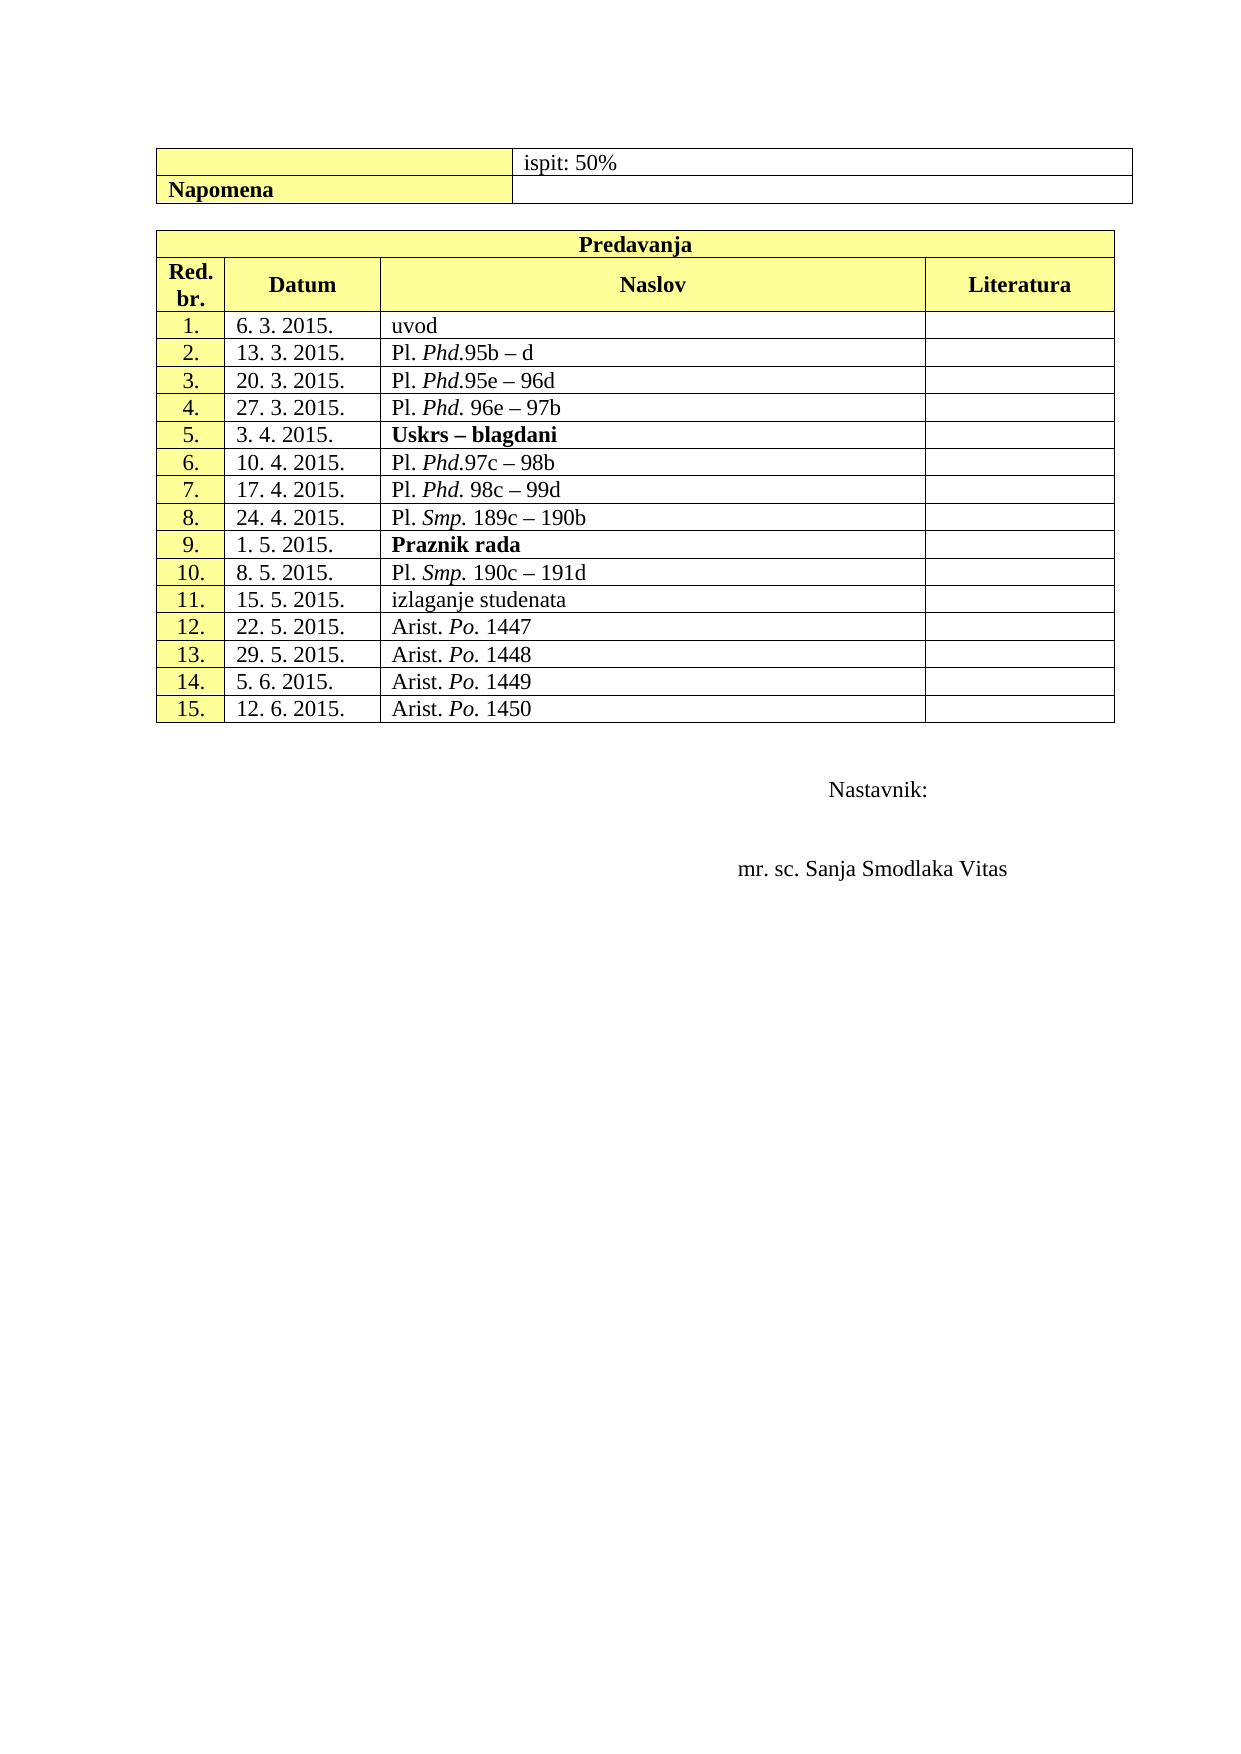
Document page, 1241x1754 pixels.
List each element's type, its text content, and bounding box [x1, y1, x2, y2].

table_cell [926, 613, 1114, 640]
table_cell [926, 559, 1114, 585]
table_cell Praznik rada [381, 531, 925, 557]
table_cell 29. 5. 2015. [225, 641, 380, 667]
table_cell [926, 422, 1114, 448]
table_cell Arist. Po. 1449 [381, 668, 925, 694]
table_cell [926, 586, 1114, 612]
table_cell Red. br. [157, 258, 224, 311]
table_cell Pl. Smp. 190c – 191d [381, 559, 925, 585]
table_cell [513, 176, 1132, 202]
table_cell 8. 5. 2015. [225, 559, 380, 585]
table_cell Pl. Phd. 98c – 99d [381, 476, 925, 503]
table_cell 8. [157, 504, 224, 530]
table_cell 5. [157, 422, 224, 448]
table_cell 20. 3. 2015. [225, 367, 380, 393]
table_cell 5. 6. 2015. [225, 668, 380, 694]
table_cell [926, 504, 1114, 530]
table_cell 13. [157, 641, 224, 667]
table_cell 6. 3. 2015. [225, 312, 380, 338]
table_cell Arist. Po. 1448 [381, 641, 925, 667]
table_cell 3. 4. 2015. [225, 422, 380, 448]
table_cell 17. 4. 2015. [225, 476, 380, 503]
table_cell [926, 339, 1114, 366]
table_cell Pl. Phd.95e – 96d [381, 367, 925, 393]
table_cell [926, 476, 1114, 503]
table_cell Datum [225, 258, 380, 311]
table_cell [926, 696, 1114, 722]
table_cell Arist. Po. 1450 [381, 696, 925, 722]
table_cell 15. 5. 2015. [225, 586, 380, 612]
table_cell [513, 149, 1132, 175]
table_cell 2. [157, 339, 224, 366]
table_cell [926, 449, 1114, 475]
table_cell Pl. Smp. 189c – 190b [381, 504, 925, 530]
table_cell Pl. Phd. 96e – 97b [381, 394, 925, 421]
table_cell Arist. Po. 1447 [381, 613, 925, 640]
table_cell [157, 149, 512, 175]
table_cell Pl. Phd.95b – d [381, 339, 925, 366]
table_cell 6. [157, 449, 224, 475]
table_cell 9. [157, 531, 224, 557]
table_cell 10. [157, 559, 224, 585]
table_cell 3. [157, 367, 224, 393]
table_cell 13. 3. 2015. [225, 339, 380, 366]
table_cell uvod [381, 312, 925, 338]
table_cell 1. [157, 312, 224, 338]
table_cell Pl. Phd.97c – 98b [381, 449, 925, 475]
table_cell 27. 3. 2015. [225, 394, 380, 421]
table_cell 15. [157, 696, 224, 722]
table_cell 12. [157, 613, 224, 640]
text mr. sc. Sanja Smodlaka Vitas [148, 855, 1093, 881]
table_cell Literatura [926, 258, 1114, 311]
table_cell 7. [157, 476, 224, 503]
table_cell [926, 668, 1114, 694]
table_cell [926, 312, 1114, 338]
table_cell [926, 394, 1114, 421]
table_cell 4. [157, 394, 224, 421]
table_header Predavanja [157, 231, 1114, 257]
table_cell [926, 641, 1114, 667]
table_cell 22. 5. 2015. [225, 613, 380, 640]
text Nastavnik: [738, 776, 1093, 802]
table_cell 14. [157, 668, 224, 694]
table_cell [926, 367, 1114, 393]
table_cell Naslov [381, 258, 925, 311]
table_cell 1. 5. 2015. [225, 531, 380, 557]
table_cell 11. [157, 586, 224, 612]
table_cell 12. 6. 2015. [225, 696, 380, 722]
table_cell izlaganje studenata [381, 586, 925, 612]
table_cell Napomena [157, 176, 512, 202]
table_cell [926, 531, 1114, 557]
table_cell Uskrs – blagdani [381, 422, 925, 448]
table_cell 24. 4. 2015. [225, 504, 380, 530]
table_cell 10. 4. 2015. [225, 449, 380, 475]
